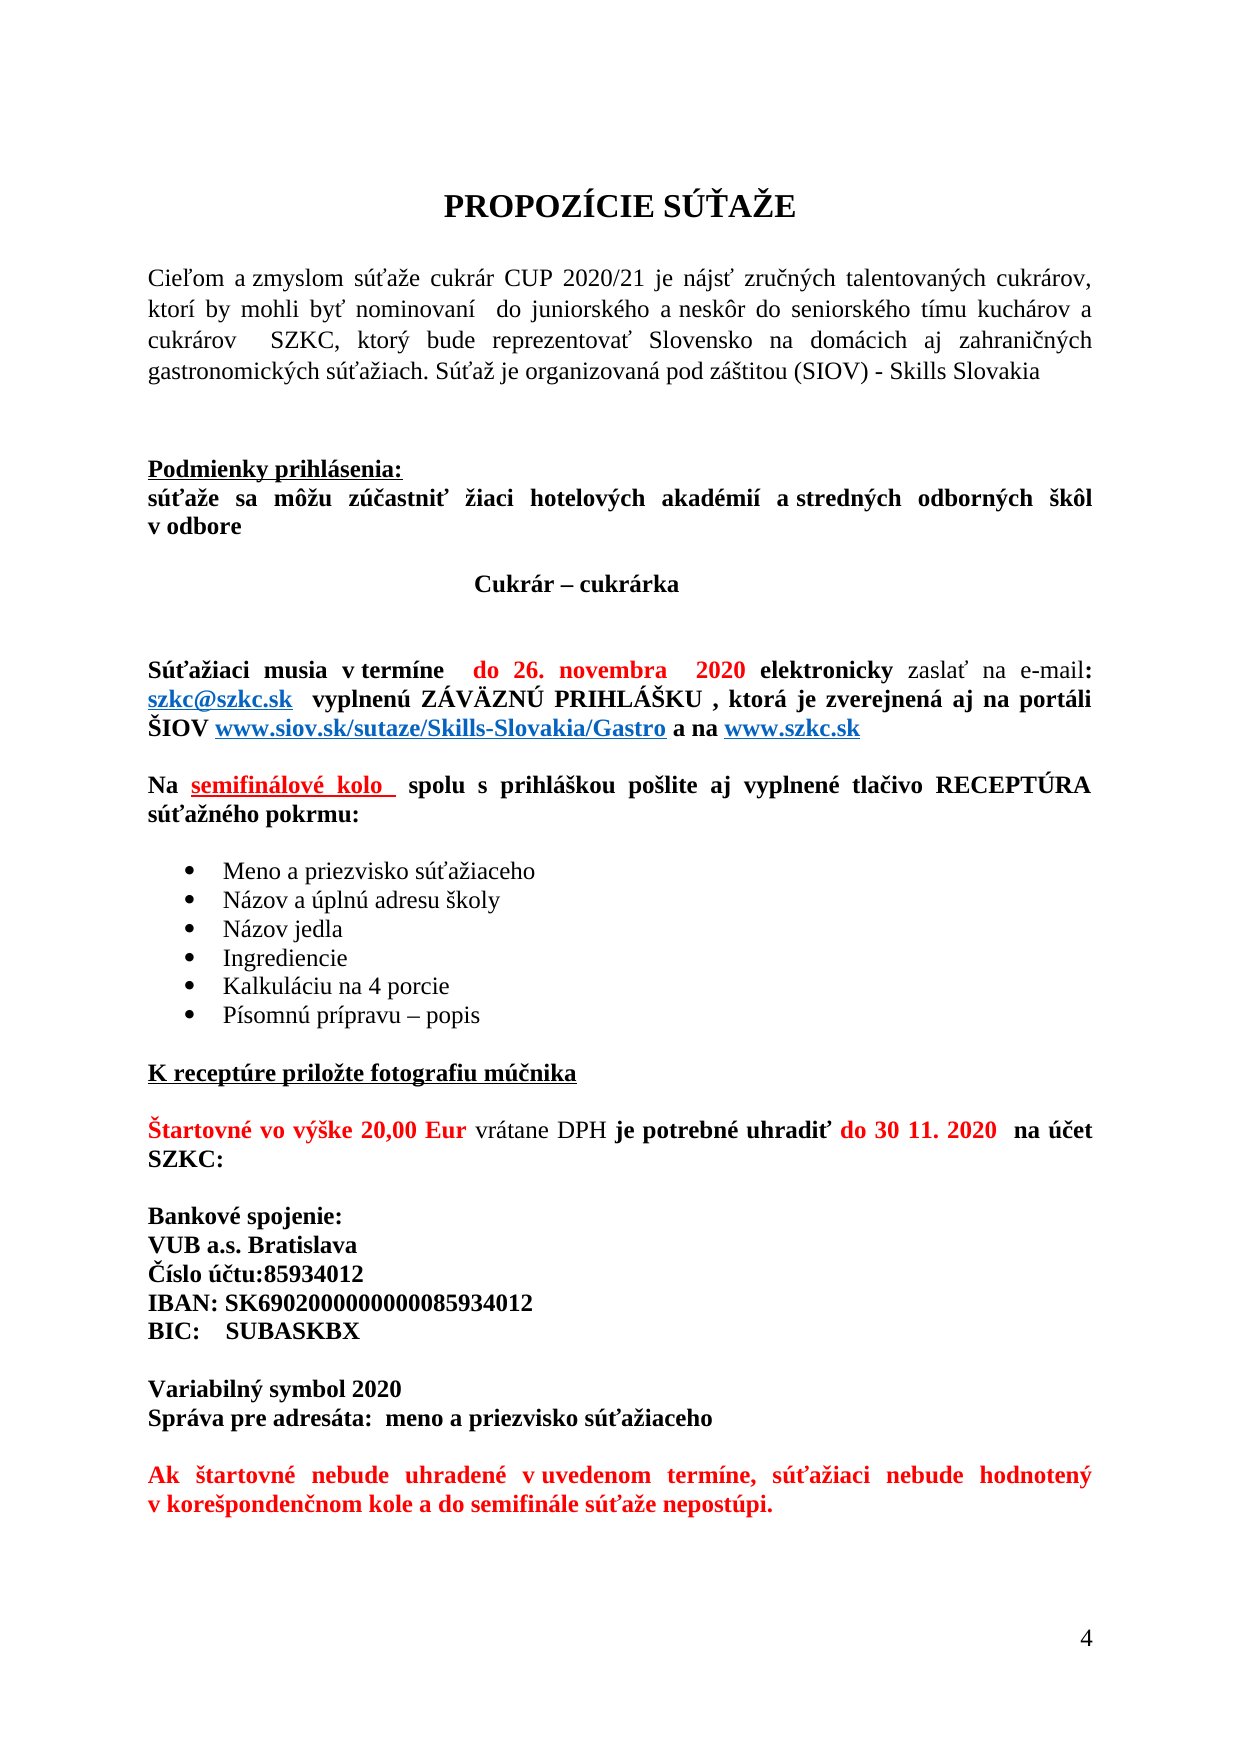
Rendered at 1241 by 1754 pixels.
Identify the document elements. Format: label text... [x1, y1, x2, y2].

text Štartovné vo výške 20,00 Eur vrátane DPH je potrebné uhradiť do 30 11. 2020 na účet SZKC: [148, 1115, 1093, 1173]
text Správa pre adresáta: meno a priezvisko súťažiaceho [148, 1403, 1093, 1431]
list Písomnú prípravu – popis [185, 1000, 1093, 1029]
text K receptúre priložte fotografiu múčnika [148, 1058, 1093, 1086]
text Cieľom a zmyslom súťaže cukrár CUP 2020/21 je nájsť zručných talentovaných cukrárov, ktorí by mohli byť nominovaní do juniorského a neskôr do seniorského tímu kuchárov a cukrárov SZKC, ktorý bude reprezentovať Slovensko na domácich aj zahraničných gastronomických súťažiach. Súťaž je organizovaná pod záštitou (SIOV) - Skills Slovakia [148, 263, 1093, 384]
text Ak štartovné nebude uhradené v uvedenom termíne, súťažiaci nebude hodnotený v korešpondenčnom kole a do semifinále súťaže nepostúpi. [148, 1460, 1093, 1518]
text Podmienky prihlásenia: [148, 454, 1093, 483]
list Názov jedla [185, 914, 1093, 943]
text Na semifinálové kolo spolu s prihláškou pošlite aj vyplnené tlačivo RECEPTÚRA súťažného pokrmu: [148, 770, 1093, 828]
text Bankové spojenie: [148, 1201, 1093, 1230]
text VUB a.s. Bratislava [148, 1230, 1093, 1259]
text Číslo účtu:85934012 [148, 1259, 1093, 1288]
text BIC: SUBASKBX [148, 1316, 1093, 1345]
text Cukrár – cukrárka [369, 569, 1093, 598]
list Ingrediencie [185, 943, 1093, 971]
text Variabilný symbol 2020 [148, 1374, 1093, 1403]
text Súťažiaci musia v termíne do 26. novembra 2020 elektronicky zaslať na e-mail: szkc@szkc.sk vyplnenú ZÁVÄZNÚ PRIHLÁŠKU , ktorá je zverejnená aj na portáli ŠIOV www.siov.sk/sutaze/Skills-Slovakia/Gastro a na www.szkc.sk [148, 655, 1093, 741]
text IBAN: SK6902000000000085934012 [148, 1288, 1093, 1316]
list Názov a úplnú adresu školy [185, 885, 1093, 914]
text súťaže sa môžu zúčastniť žiaci hotelových akadémií a stredných odborných škôl v odbore [148, 483, 1093, 540]
text PROPOZÍCIE SÚŤAŽE [148, 186, 1093, 224]
list Kalkuláciu na 4 porcie [185, 971, 1093, 1000]
list Meno a priezvisko súťažiaceho [185, 856, 1093, 885]
